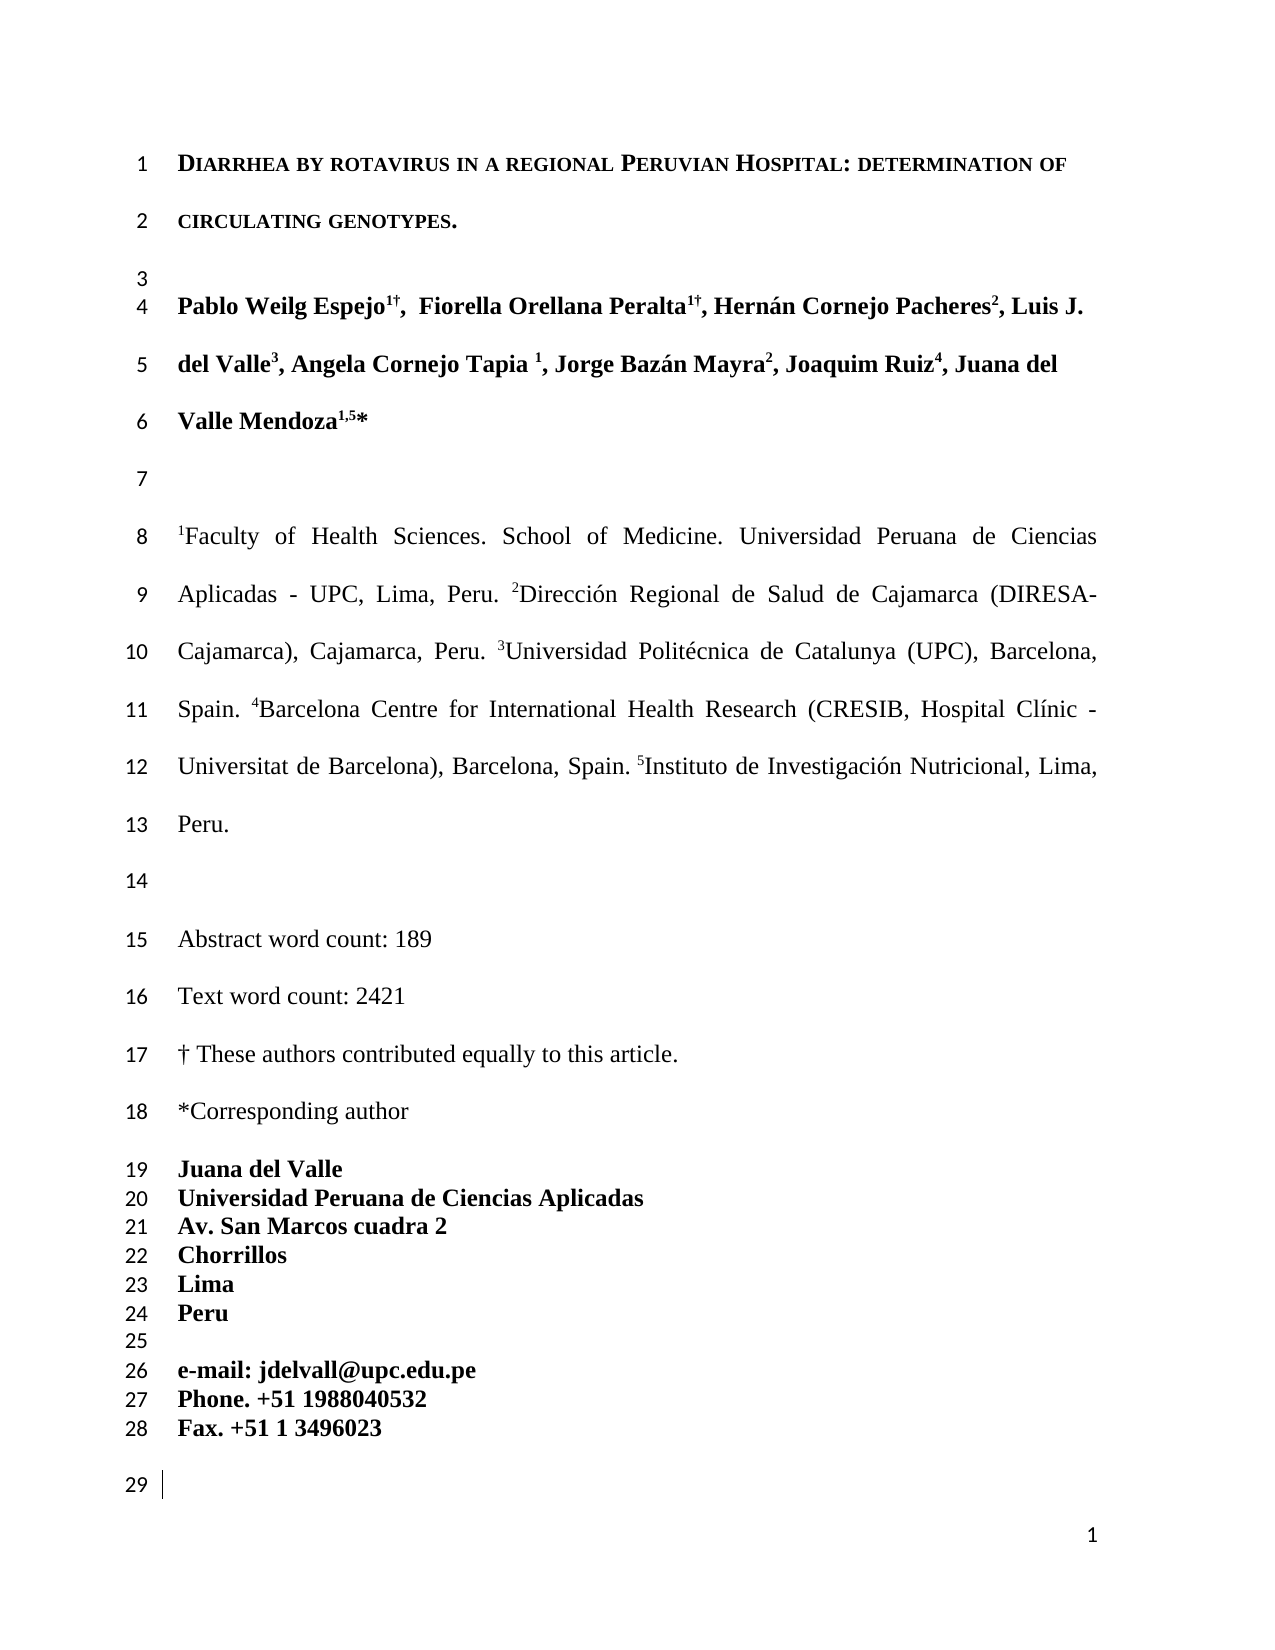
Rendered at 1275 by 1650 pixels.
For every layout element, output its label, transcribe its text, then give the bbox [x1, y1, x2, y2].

text Phone. +51 1988040532 [177, 1384, 1098, 1413]
text † These authors contributed equally to this article. [177, 1039, 1098, 1068]
text Universidad Peruana de Ciencias Aplicadas [177, 1183, 1098, 1211]
text Chorrillos [177, 1240, 1098, 1269]
text 1Faculty of Health Sciences. School of Medicine. Universidad Peruana de Ciencias Aplicadas - UPC, Lima, Peru. 2Dirección Regional de Salud de Cajamarca (DIRESA-Cajamarca), Cajamarca, Peru. 3Universidad Politécnica de Catalunya (UPC), Barcelona, Spain. 4Barcelona Centre for International Health Research (CRESIB, Hospital Clínic - Universitat de Barcelona), Barcelona, Spain. 5Instituto de Investigación Nutricional, Lima, Peru. [177, 521, 1098, 838]
text Pablo Weilg Espejo1†, Fiorella Orellana Peralta1†, Hernán Cornejo Pacheres2, Luis J. del Valle3, Angela Cornejo Tapia 1, Jorge Bazán Mayra2, Joaquim Ruiz4, Juana del Valle Mendoza1,5* [177, 291, 1098, 435]
text e-mail: jdelvall@upc.edu.pe [177, 1355, 1098, 1384]
text Av. San Marcos cuadra 2 [177, 1211, 1098, 1240]
text *Corresponding author [177, 1096, 1098, 1125]
text Peru [177, 1298, 1098, 1326]
text Diarrhea by rotavirus in a regional Peruvian Hospital: determination of circulating genotypes. [177, 148, 1098, 234]
text Juana del Valle [177, 1154, 1098, 1183]
text Fax. +51 1 3496023 [177, 1413, 1098, 1441]
text Abstract word count: 189 [177, 924, 1098, 953]
text Lima [177, 1269, 1098, 1298]
text Text word count: 2421 [177, 981, 1098, 1010]
